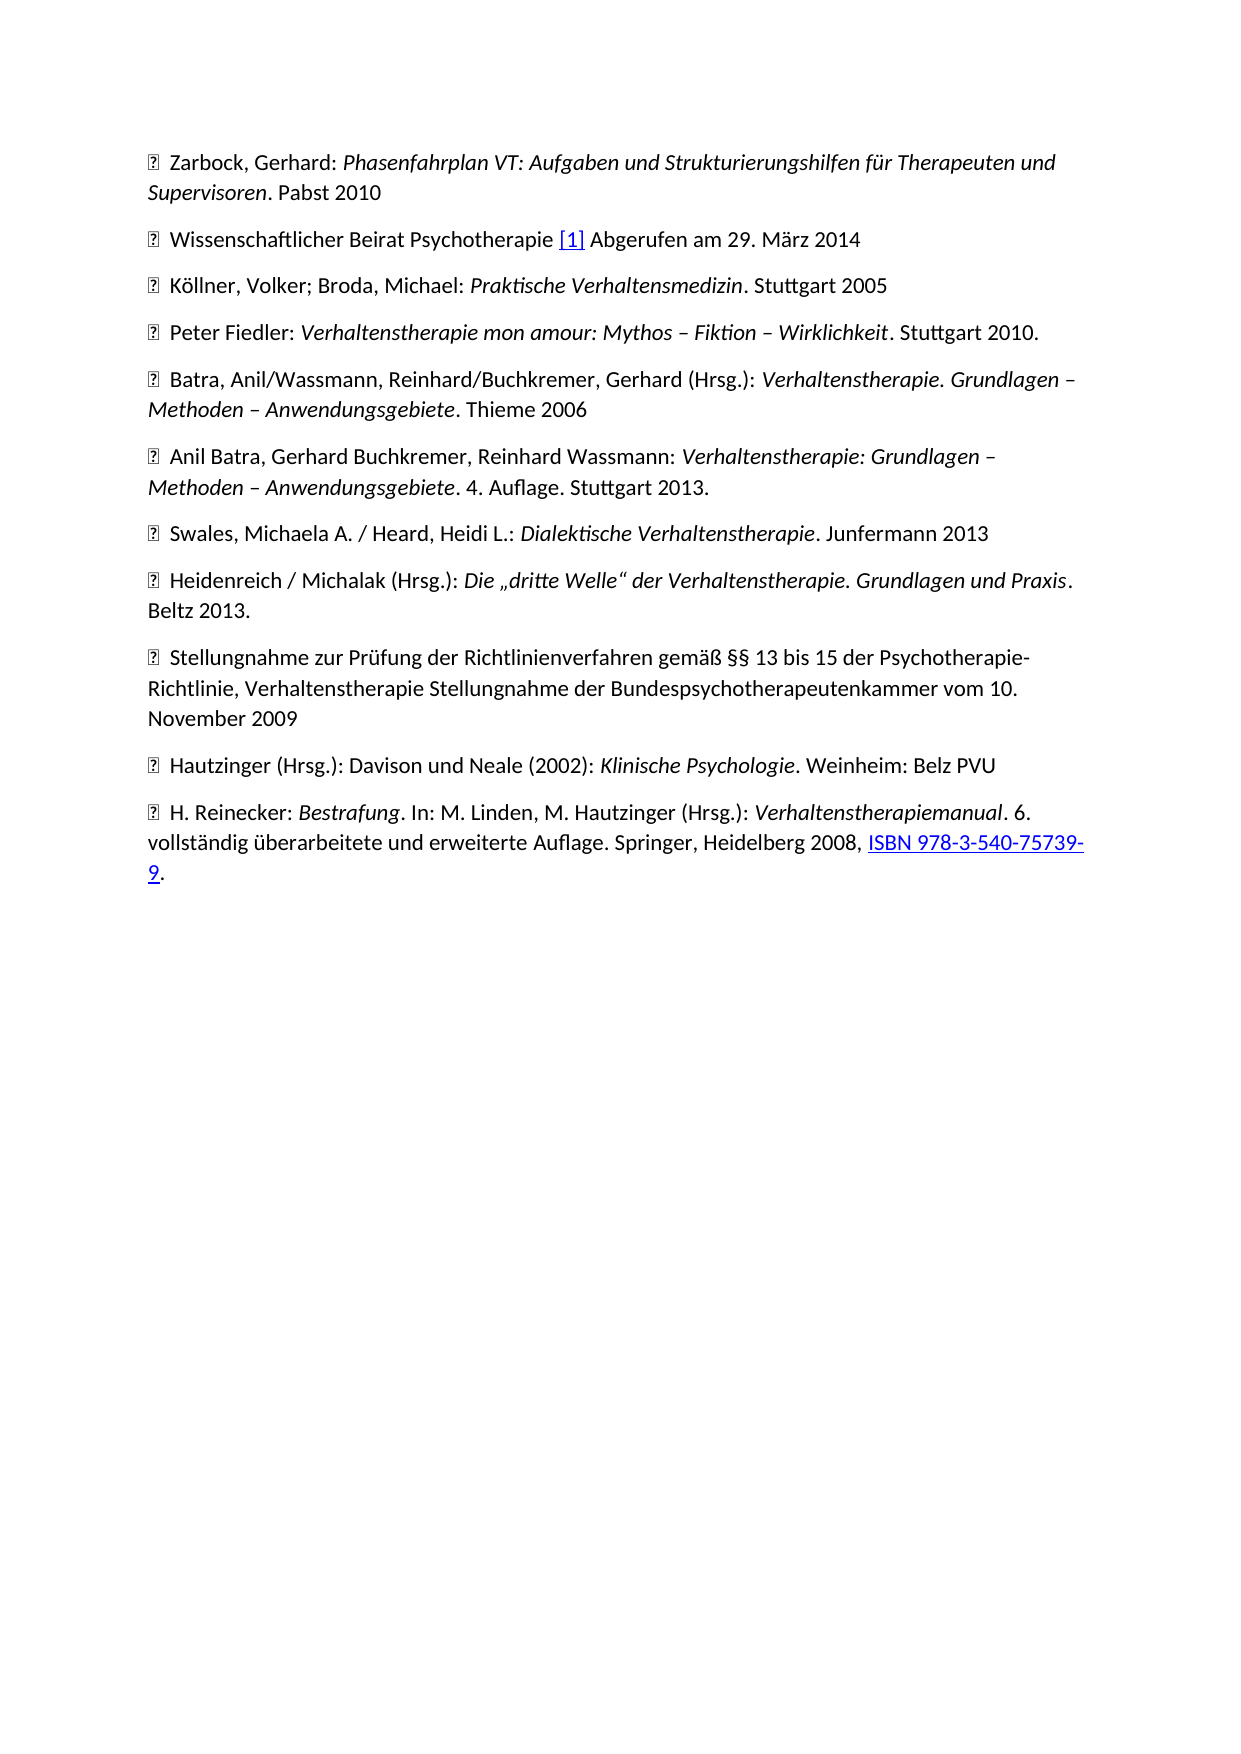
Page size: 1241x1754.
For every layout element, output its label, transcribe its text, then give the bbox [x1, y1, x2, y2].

text  Batra, Anil/Wassmann, Reinhard/Buchkremer, Gerhard (Hrsg.): Verhaltenstherapie. Grundlagen – Methoden – Anwendungsgebiete. Thieme 2006 [148, 365, 1093, 423]
text  Zarbock, Gerhard: Phasenfahrplan VT: Aufgaben und Strukturierungshilfen für Therapeuten und Supervisoren. Pabst 2010 [148, 148, 1093, 206]
text  Peter Fiedler: Verhaltenstherapie mon amour: Mythos – Fiktion – Wirklichkeit. Stuttgart 2010. [148, 318, 1093, 346]
text  Köllner, Volker; Broda, Michael: Praktische Verhaltensmedizin. Stuttgart 2005 [148, 272, 1093, 299]
text  Stellungnahme zur Prüfung der Richtlinienverfahren gemäß §§ 13 bis 15 der Psychotherapie- Richtlinie, Verhaltenstherapie Stellungnahme der Bundespsychotherapeutenkammer vom 10. November 2009 [148, 643, 1093, 732]
text  Hautzinger (Hrsg.): Davison und Neale (2002): Klinische Psychologie. Weinheim: Belz PVU [148, 751, 1093, 779]
text  H. Reinecker: Bestrafung. In: M. Linden, M. Hautzinger (Hrsg.): Verhaltenstherapiemanual. 6. vollständig überarbeitete und erweiterte Auflage. Springer, Heidelberg 2008, ISBN 978-3-540-75739-9. [148, 798, 1093, 886]
text  Heidenreich / Michalak (Hrsg.): Die „dritte Welle“ der Verhaltenstherapie. Grundlagen und Praxis. Beltz 2013. [148, 566, 1093, 624]
text  Wissenschaftlicher Beirat Psychotherapie [1] Abgerufen am 29. März 2014 [148, 225, 1093, 253]
text  Swales, Michaela A. / Heard, Heidi L.: Dialektische Verhaltenstherapie. Junfermann 2013 [148, 519, 1093, 547]
text  Anil Batra, ‎Gerhard Buchkremer, ‎Reinhard Wassmann: Verhaltenstherapie: Grundlagen – Methoden – Anwendungsgebiete. 4. Auflage. Stuttgart 2013. [148, 442, 1093, 501]
